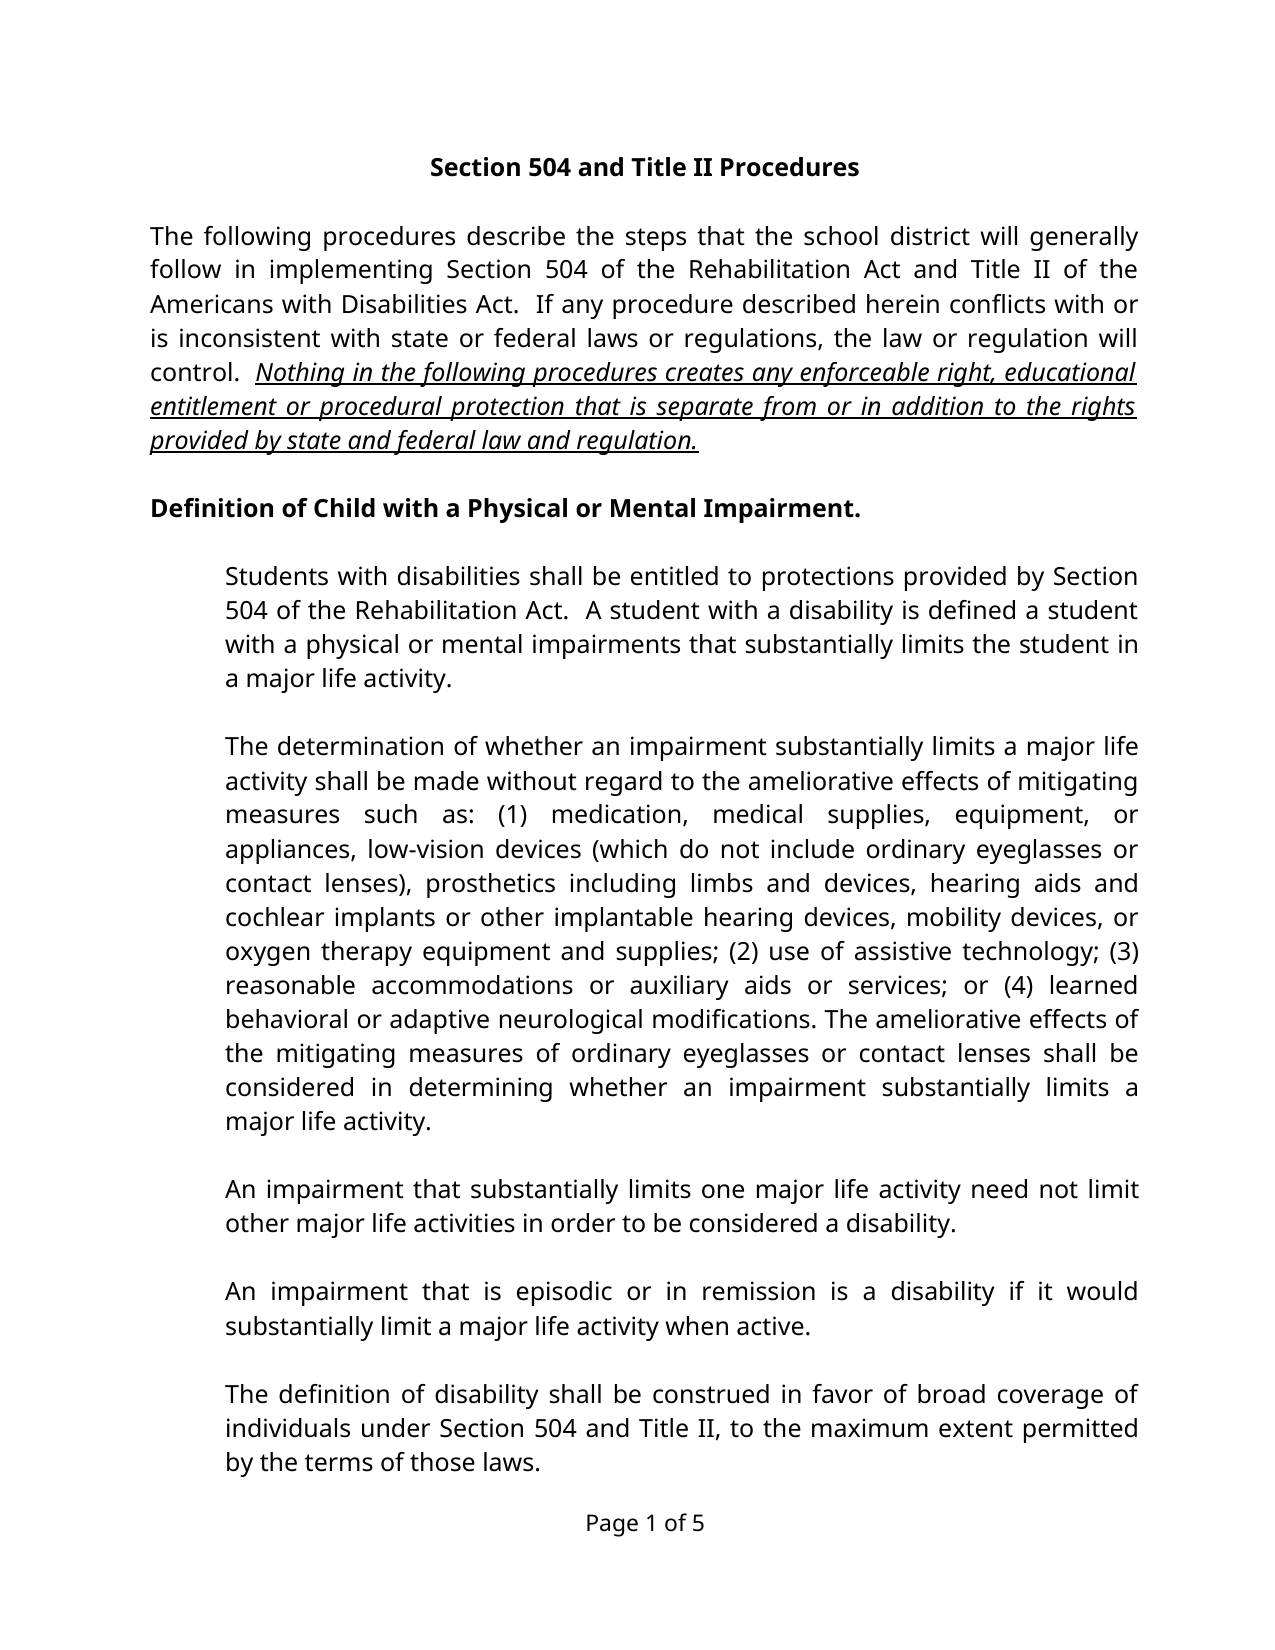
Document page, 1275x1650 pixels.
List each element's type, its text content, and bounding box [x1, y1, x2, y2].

list The definition of disability shall be construed in favor of broad coverage of individuals under Section 504 and Title II, to the maximum extent permitted by the terms of those laws. [225, 1376, 1140, 1478]
list An impairment that is episodic or in remission is a disability if it would substantially limit a major life activity when active. [225, 1274, 1140, 1342]
text Students with disabilities shall be entitled to protections provided by Section 504 of the Rehabilitation Act. A student with a disability is defined a student with a physical or mental impairments that substantially limits the student in a major life activity. [225, 559, 1140, 695]
list An impairment that substantially limits one major life activity need not limit other major life activities in order to be considered a disability. [225, 1172, 1140, 1240]
text The following procedures describe the steps that the school district will generally follow in implementing Section 504 of the Rehabilitation Act and Title II of the Americans with Disabilities Act. If any procedure described herein conflicts with or is inconsistent with state or federal laws or regulations, the law or regulation will control. Nothing in the following procedures creates any enforceable right, educational entitlement or procedural protection that is separate from or in addition to the rights provided by state and federal law and regulation. [150, 218, 1140, 457]
list The determination of whether an impairment substantially limits a major life activity shall be made without regard to the ameliorative effects of mitigating measures such as: (1) medication, medical supplies, equipment, or appliances, low-vision devices (which do not include ordinary eyeglasses or contact lenses), prosthetics including limbs and devices, hearing aids and cochlear implants or other implantable hearing devices, mobility devices, or oxygen therapy equipment and supplies; (2) use of assistive technology; (3) reasonable accommodations or auxiliary aids or services; or (4) learned behavioral or adaptive neurological modifications. The ameliorative effects of the mitigating measures of ordinary eyeglasses or contact lenses shall be considered in determining whether an impairment substantially limits a major life activity. [225, 729, 1140, 1138]
text Definition of Child with a Physical or Mental Impairment. [150, 491, 1140, 525]
text Section 504 and Title II Procedures [150, 150, 1140, 184]
